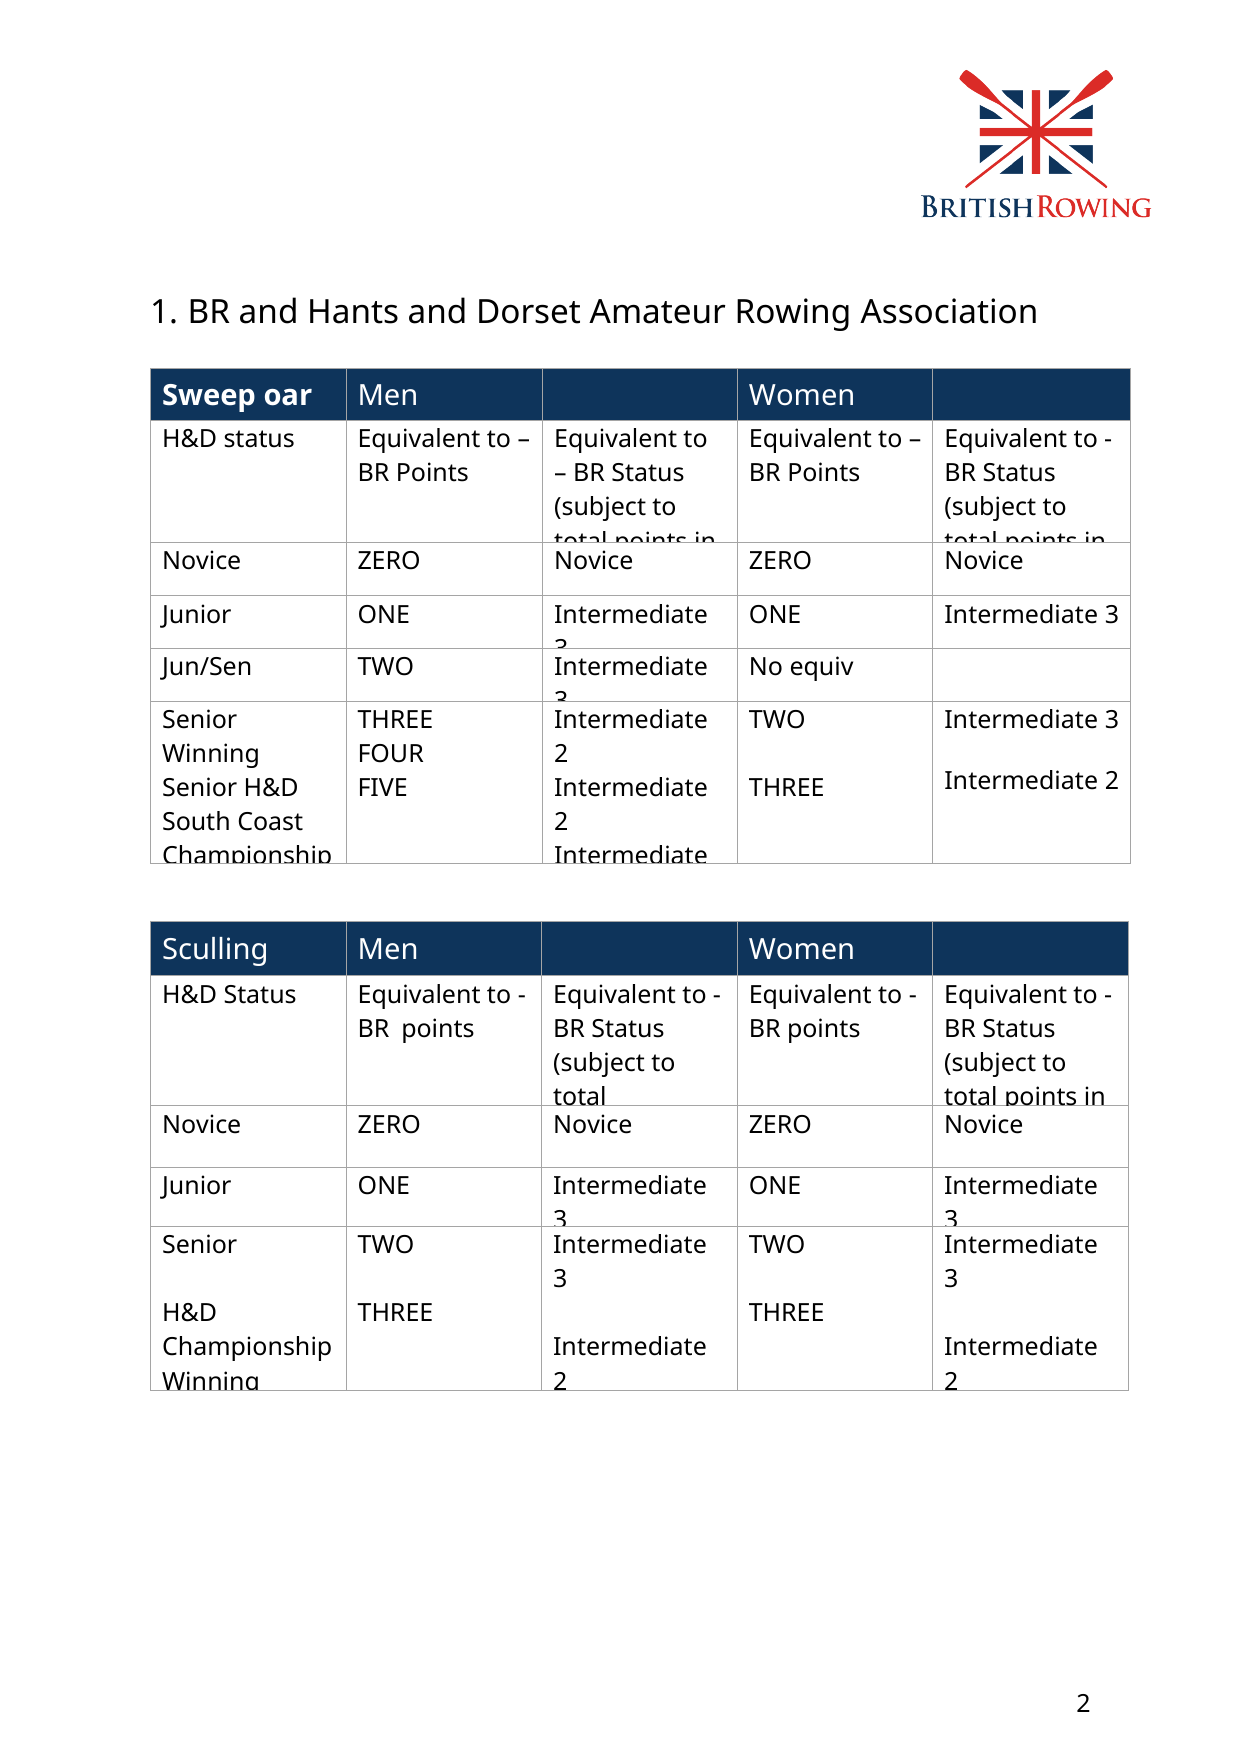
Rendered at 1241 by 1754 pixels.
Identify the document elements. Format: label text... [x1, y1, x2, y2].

table_cell Equivalent to – BR Status (subject to total points in boat) [543, 421, 737, 542]
table_cell Novice [151, 543, 346, 595]
table_cell Intermediate 2 Intermediate 2 Intermediate 1 [543, 702, 737, 863]
table_cell ZERO [347, 1106, 541, 1167]
table_cell Equivalent to - BR points [347, 976, 541, 1105]
table_cell [933, 649, 1130, 701]
table_cell TWO THREE [738, 1227, 932, 1389]
picture [920, 69, 1152, 218]
table_cell Senior Winning Senior H&D South Coast Championship Winning Senior [151, 702, 346, 863]
table_header Women [738, 369, 932, 420]
table_cell Equivalent to - BR points [738, 976, 932, 1105]
table_cell TWO THREE [347, 1227, 541, 1389]
table_cell ONE [738, 1168, 932, 1226]
table_cell Junior [151, 596, 346, 648]
table_cell Intermediate 3 [933, 596, 1130, 648]
table_cell Intermediate 3 [543, 649, 737, 701]
table_cell Equivalent to – BR Points [347, 421, 542, 542]
table_cell Senior H&D Championship Winning Senior [151, 1227, 346, 1389]
table_cell H&D status [151, 421, 346, 542]
table_header Men [347, 922, 541, 975]
table_cell Intermediate 3 [542, 1168, 737, 1226]
table_cell Novice [543, 543, 737, 595]
table_cell ONE [347, 1168, 541, 1226]
table_header [933, 922, 1128, 975]
table_cell Novice [151, 1106, 346, 1167]
table_cell Novice [933, 543, 1130, 595]
subtitle BR and Hants and Dorset Amateur Rowing Association [150, 288, 1090, 333]
table_cell ZERO [738, 543, 932, 595]
table_cell Equivalent to - BR Status (subject to total points in boat) [933, 421, 1130, 542]
table_cell Intermediate 3 Intermediate 2 [933, 702, 1130, 863]
table_cell Intermediate 3 [543, 596, 737, 648]
table_header Sculling [151, 922, 346, 975]
table_cell ZERO [738, 1106, 932, 1167]
table_cell Equivalent to - BR Status (subject to total points in boat) [933, 976, 1128, 1105]
table_cell H&D Status [151, 976, 346, 1105]
table_cell Novice [933, 1106, 1128, 1167]
table_header [933, 369, 1130, 420]
table_cell Junior [151, 1168, 346, 1226]
table_cell Intermediate 3 Intermediate 2 [542, 1227, 737, 1389]
table_cell ONE [347, 596, 542, 648]
table_cell Equivalent to - BR Status (subject to total points in boat) [542, 976, 737, 1105]
table_cell THREE FOUR FIVE [347, 702, 542, 863]
table_cell ZERO [347, 543, 542, 595]
table_cell No equiv [738, 649, 932, 701]
table_cell TWO [347, 649, 542, 701]
table_header [543, 369, 737, 420]
table_cell Jun/Sen [151, 649, 346, 701]
table_cell Intermediate 3 [933, 1168, 1128, 1226]
table_cell Equivalent to – BR Points [738, 421, 932, 542]
table_header Sweep oar [151, 369, 346, 420]
table_header Men [347, 369, 542, 420]
table_header Women [738, 922, 932, 975]
table_cell TWO THREE [738, 702, 932, 863]
table_cell Intermediate 3 Intermediate 2 [933, 1227, 1128, 1389]
table_cell Novice [542, 1106, 737, 1167]
table_cell ONE [738, 596, 932, 648]
table_header [542, 922, 737, 975]
